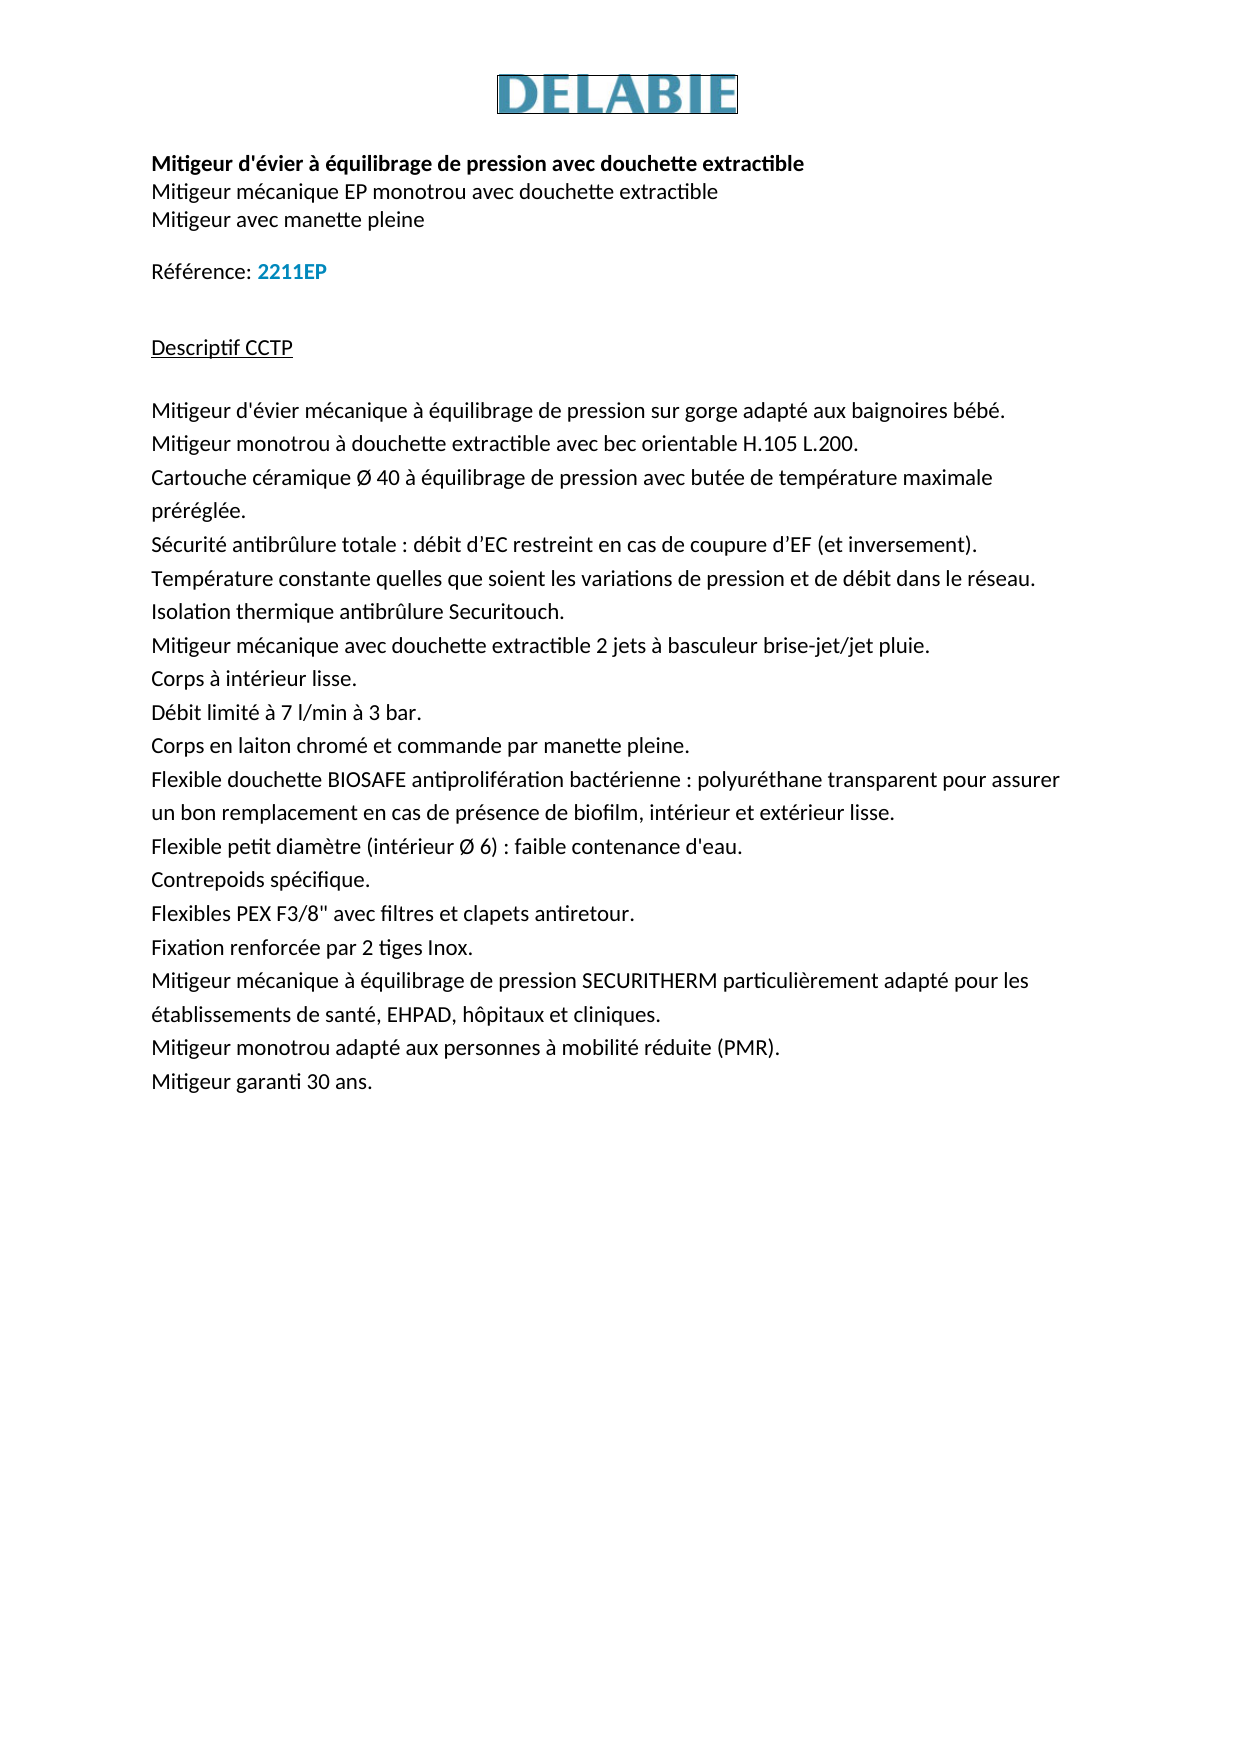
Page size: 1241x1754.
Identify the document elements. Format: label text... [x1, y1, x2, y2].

text Référence: 2211EP [151, 257, 1084, 285]
text Mitigeur monotrou adapté aux personnes à mobilité réduite (PMR). [151, 1033, 1084, 1061]
text Flexibles PEX F3/8" avec filtres et clapets antiretour. [151, 899, 1084, 927]
text Cartouche céramique Ø 40 à équilibrage de pression avec butée de température maximale préréglée. [151, 463, 1084, 525]
text Mitigeur garanti 30 ans. [151, 1067, 1084, 1095]
text Mitigeur monotrou à douchette extractible avec bec orientable H.105 L.200. [151, 429, 1084, 458]
text Contrepoids spécifique. [151, 866, 1084, 894]
text Isolation thermique antibrûlure Securitouch. [151, 597, 1084, 625]
text Corps en laiton chromé et commande par manette pleine. [151, 731, 1084, 759]
text Descriptif CCTP [151, 333, 1084, 361]
text Débit limité à 7 l/min à 3 bar. [151, 698, 1084, 726]
text Flexible douchette BIOSAFE antiprolifération bactérienne : polyuréthane transparent pour assurer un bon remplacement en cas de présence de biofilm, intérieur et extérieur lisse. [151, 765, 1084, 827]
text Corps à intérieur lisse. [151, 664, 1084, 692]
text Fixation renforcée par 2 tiges Inox. [151, 933, 1084, 961]
text Température constante quelles que soient les variations de pression et de débit dans le réseau. [151, 564, 1084, 592]
text Mitigeur d'évier à équilibrage de pression avec douchette extractible [151, 149, 1084, 177]
text Flexible petit diamètre (intérieur Ø 6) : faible contenance d'eau. [151, 832, 1084, 860]
text Mitigeur mécanique à équilibrage de pression SECURITHERM particulièrement adapté pour les établissements de santé, EHPAD, hôpitaux et cliniques. [151, 966, 1084, 1028]
text Mitigeur avec manette pleine [151, 205, 1084, 233]
text Mitigeur mécanique EP monotrou avec douchette extractible [151, 177, 1084, 205]
text Sécurité antibrûlure totale : débit d’EC restreint en cas de coupure d’EF (et inversement). [151, 530, 1084, 558]
text Mitigeur d'évier mécanique à équilibrage de pression sur gorge adapté aux baignoires bébé. [151, 396, 1084, 424]
text Mitigeur mécanique avec douchette extractible 2 jets à basculeur brise-jet/jet pluie. [151, 631, 1084, 659]
picture [498, 76, 737, 113]
